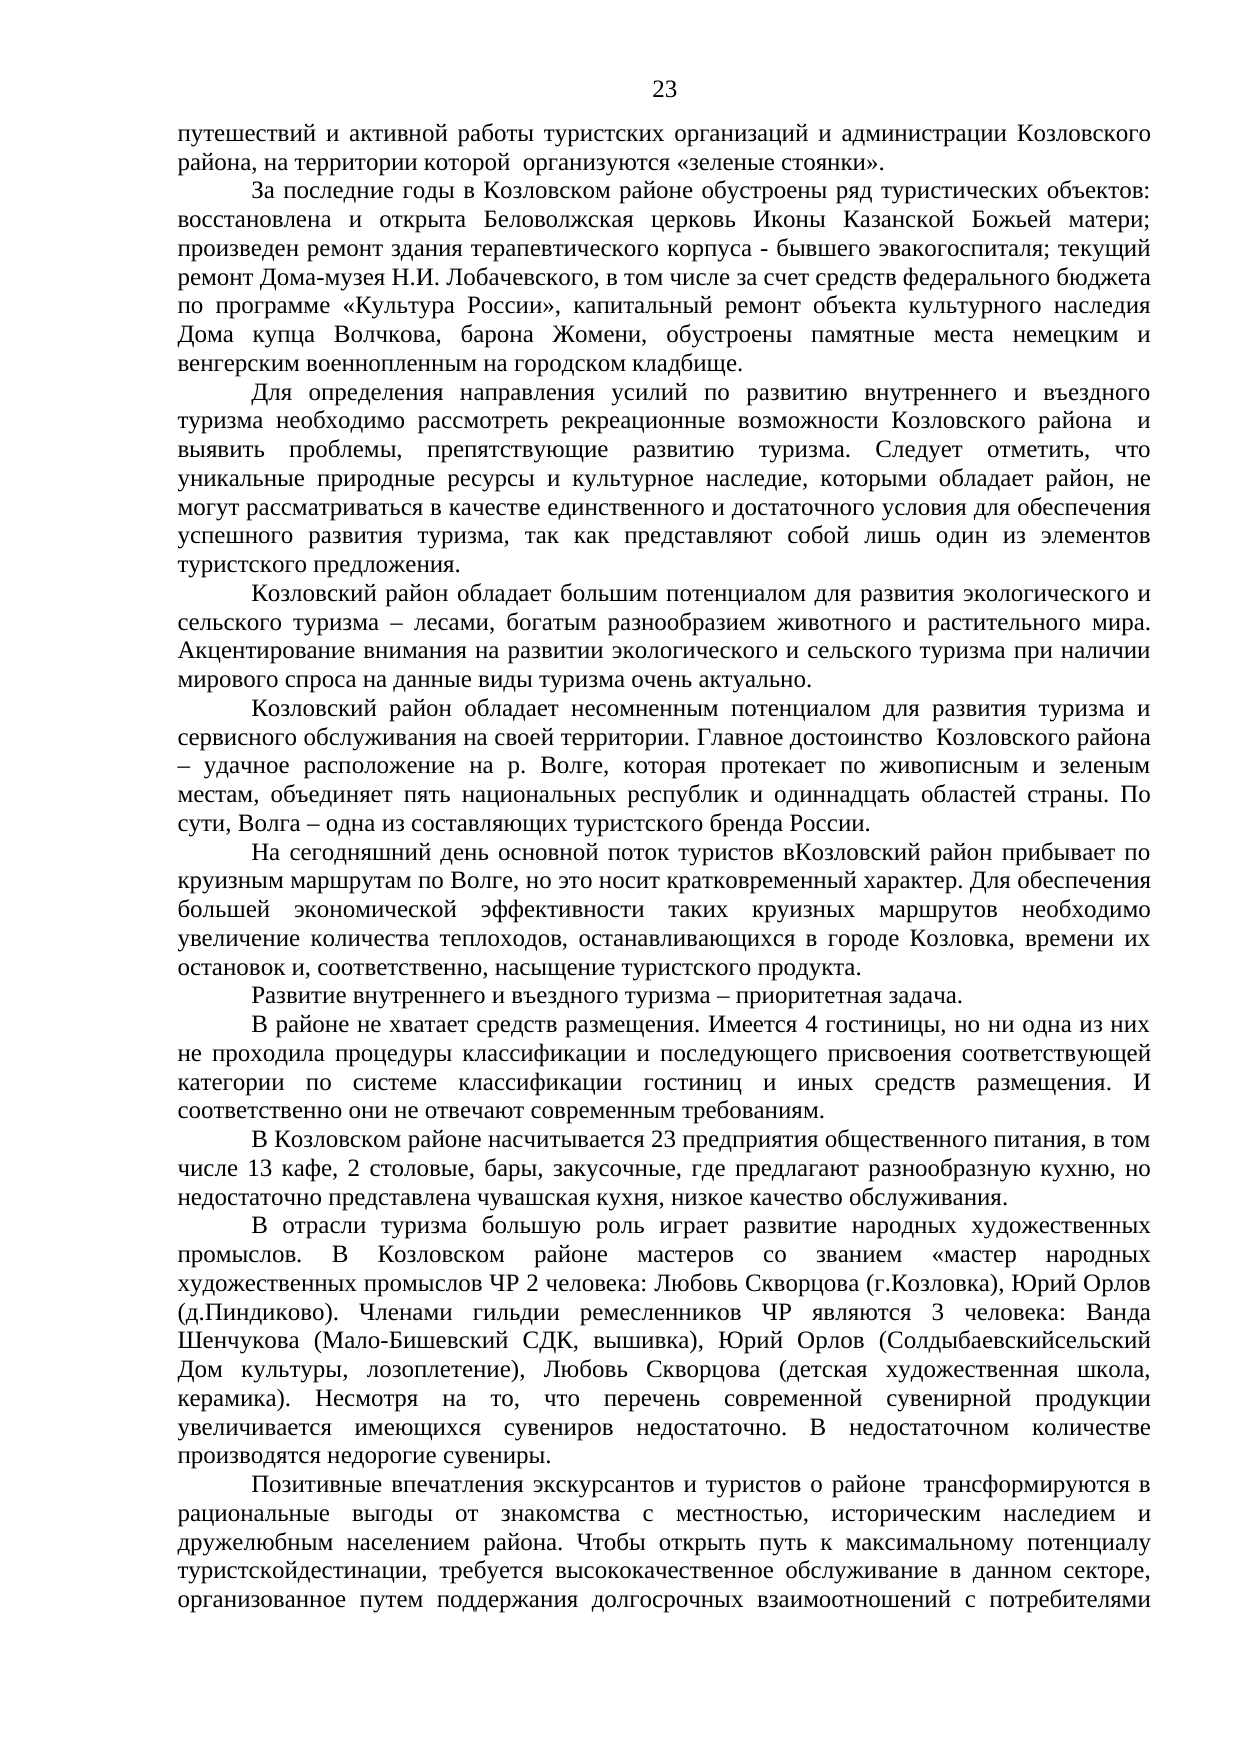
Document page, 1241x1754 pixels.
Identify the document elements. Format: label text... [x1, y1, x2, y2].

text Козловский район обладает несомненным потенциалом для развития туризма и сервисного обслуживания на своей территории. Главное достоинство Козловского района – удачное расположение на р. Волге, которая протекает по живописным и зеленым местам, объединяет пять национальных республик и одиннадцать областей страны. По сути, Волга – одна из составляющих туристского бренда России. [177, 693, 1152, 837]
text Развитие внутреннего и въездного туризма – приоритетная задача. [177, 981, 1152, 1009]
text На сегодняшний день основной поток туристов вКозловский район прибывает по круизным маршрутам по Волге, но это носит кратковременный характер. Для обеспечения большей экономической эффективности таких круизных маршрутов необходимо увеличение количества теплоходов, останавливающихся в городе Козловка, времени их остановок и, соответственно, насыщение туристского продукта. [177, 837, 1152, 981]
text Для определения направления усилий по развитию внутреннего и въездного туризма необходимо рассмотреть рекреационные возможности Козловского района и выявить проблемы, препятствующие развитию туризма. Следует отметить, что уникальные природные ресурсы и культурное наследие, которыми обладает район, не могут рассматриваться в качестве единственного и достаточного условия для обеспечения успешного развития туризма, так как представляют собой лишь один из элементов туристского предложения. [177, 377, 1152, 578]
text В районе не хватает средств размещения. Имеется 4 гостиницы, но ни одна из них не проходила процедуры классификации и последующего присвоения соответствующей категории по системе классификации гостиниц и иных средств размещения. И соответственно они не отвечают современным требованиям. [177, 1009, 1152, 1124]
text За последние годы в Козловском районе обустроены ряд туристических объектов: восстановлена и открыта Беловолжская церковь Иконы Казанской Божьей матери; произведен ремонт здания терапевтического корпуса - бывшего эвакогоспиталя; текущий ремонт Дома-музея Н.И. Лобачевского, в том числе за счет средств федерального бюджета по программе «Культура России», капитальный ремонт объекта культурного наследия Дома купца Волчкова, барона Жомени, обустроены памятные места немецким и венгерским военнопленным на городском кладбище. [177, 176, 1152, 377]
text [177, 1469, 1152, 1613]
text Козловский район обладает большим потенциалом для развития экологического и сельского туризма – лесами, богатым разнообразием животного и растительного мира. Акцентирование внимания на развитии экологического и сельского туризма при наличии мирового спроса на данные виды туризма очень актуально. [177, 578, 1152, 693]
text В отрасли туризма большую роль играет развитие народных художественных промыслов. В Козловском районе мастеров со званием «мастер народных художественных промыслов ЧР 2 человека: Любовь Скворцова (г.Козловка), Юрий Орлов (д.Пиндиково). Членами гильдии ремесленников ЧР являются 3 человека: Ванда Шенчукова (Мало-Бишевский СДК, вышивка), Юрий Орлов (Солдыбаевскийсельский Дом культуры, лозоплетение), Любовь Скворцова (детская художественная школа, керамика). Несмотря на то, что перечень современной сувенирной продукции увеличивается имеющихся сувениров недостаточно. В недостаточном количестве производятся недорогие сувениры. [177, 1211, 1152, 1469]
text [177, 118, 1152, 176]
text В Козловском районе насчитывается 23 предприятия общественного питания, в том числе 13 кафе, 2 столовые, бары, закусочные, где предлагают разнообразную кухню, но недостаточно представлена чувашская кухня, низкое качество обслуживания. [177, 1124, 1152, 1211]
